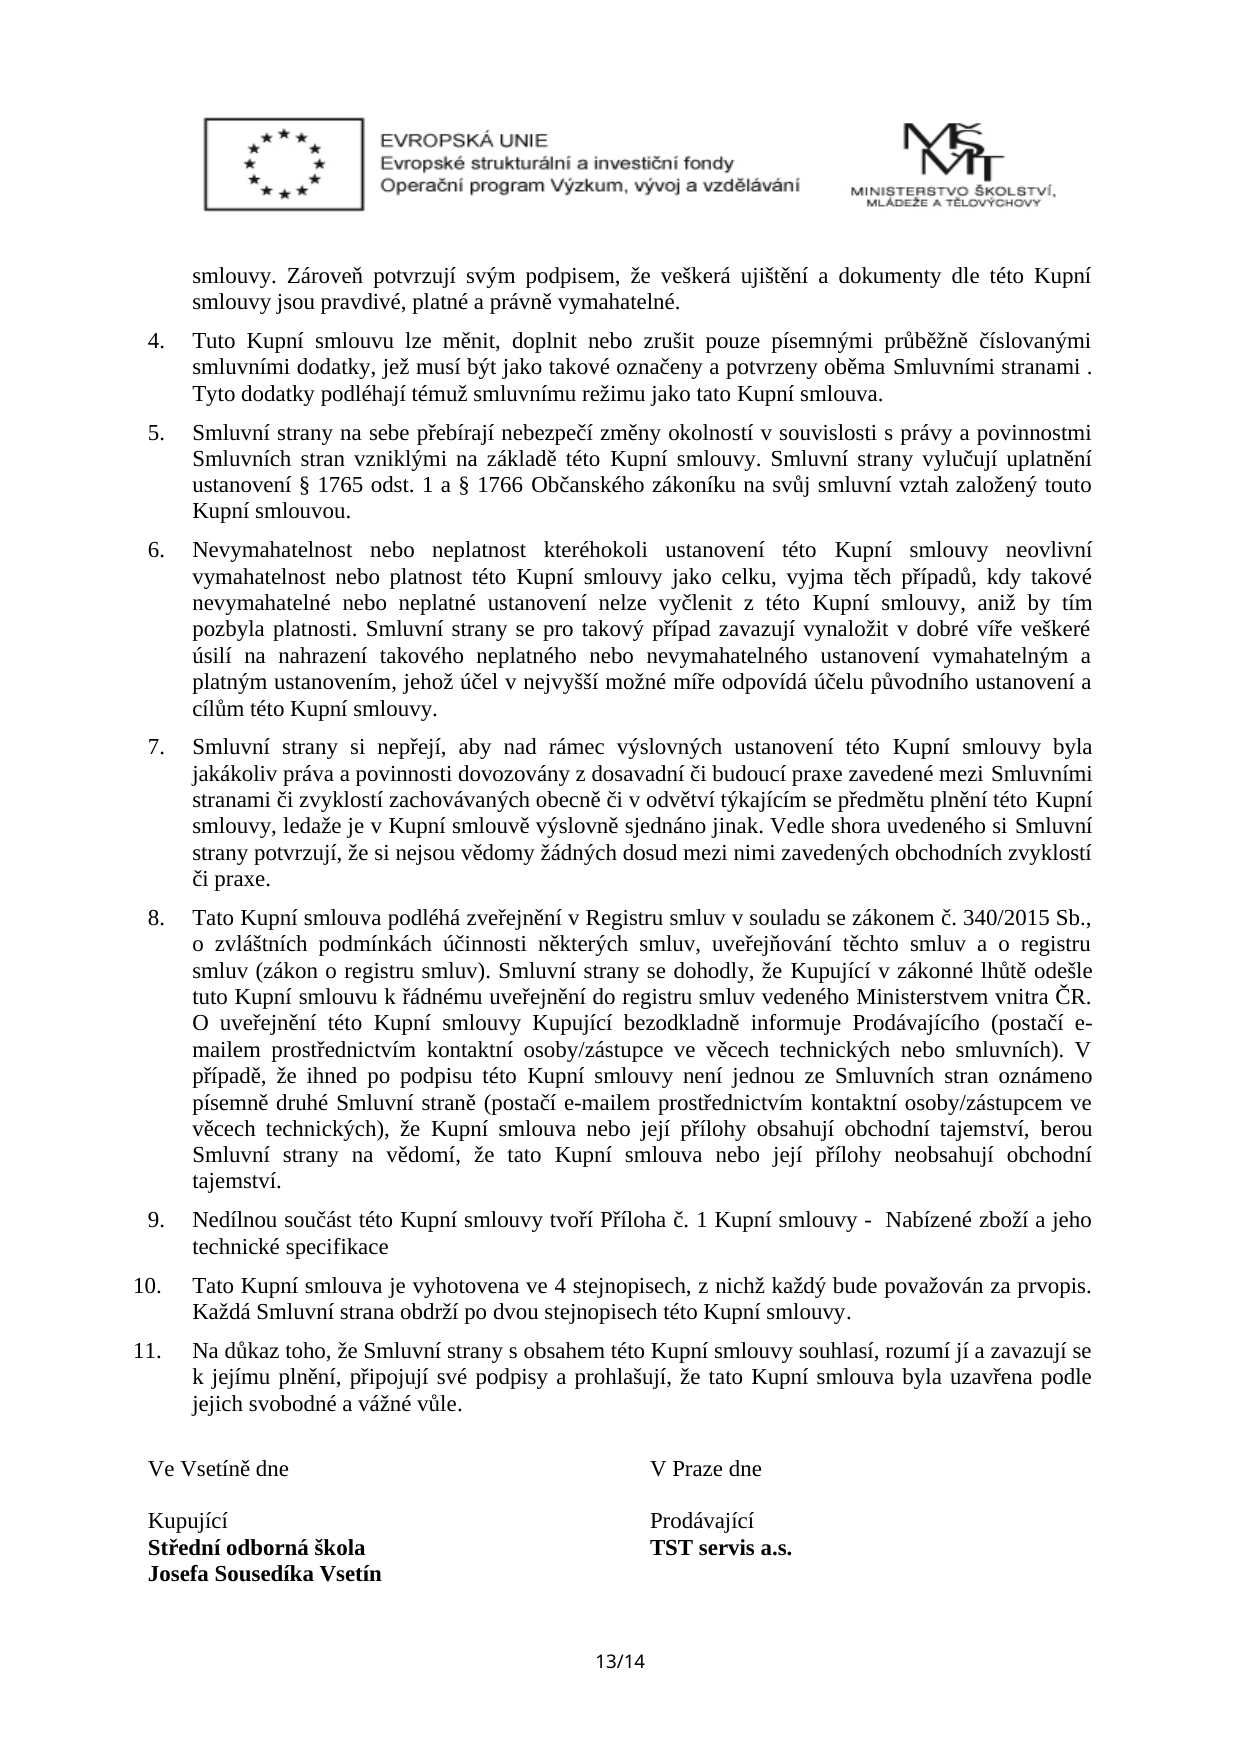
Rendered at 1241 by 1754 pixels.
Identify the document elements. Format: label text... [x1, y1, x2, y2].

list Tato Kupní smlouva podléhá zveřejnění v Registru smluv v souladu se zákonem č. 340/2015 Sb., o zvláštních podmínkách účinnosti některých smluv, uveřejňování těchto smluv a o registru smluv (zákon o registru smluv). Smluvní strany se dohodly, že Kupující v zákonné lhůtě odešle tuto Kupní smlouvu k řádnému uveřejnění do registru smluv vedeného Ministerstvem vnitra ČR. O uveřejnění této Kupní smlouvy Kupující bezodkladně informuje Prodávajícího (postačí e-mailem prostřednictvím kontaktní osoby/zástupce ve věcech technických nebo smluvních). V případě, že ihned po podpisu této Kupní smlouvy není jednou ze Smluvních stran oznámeno písemně druhé Smluvní straně (postačí e-mailem prostřednictvím kontaktní osoby/zástupcem ve věcech technických), že Kupní smlouva nebo její přílohy obsahují obchodní tajemství, berou Smluvní strany na vědomí, že tato Kupní smlouva nebo její přílohy neobsahují obchodní tajemství. [148, 904, 1093, 1194]
text Kupující Prodávající [148, 1507, 1093, 1534]
list Tato Kupní smlouva je vyhotovena ve 4 stejnopisech, z nichž každý bude považován za prvopis. Každá Smluvní strana obdrží po dvou stejnopisech této Kupní smlouvy. [133, 1272, 1093, 1324]
list Nevymahatelnost nebo neplatnost kteréhokoli ustanovení této Kupní smlouvy neovlivní vymahatelnost nebo platnost této Kupní smlouvy jako celku, vyjma těch případů, kdy takové nevymahatelné nebo neplatné ustanovení nelze vyčlenit z této Kupní smlouvy, aniž by tím pozbyla platnosti. Smluvní strany se pro takový případ zavazují vynaložit v dobré víře veškeré úsilí na nahrazení takového neplatného nebo nevymahatelného ustanovení vymahatelným a platným ustanovením, jehož účel v nejvyšší možné míře odpovídá účelu původního ustanovení a cílům této Kupní smlouvy. [148, 536, 1093, 721]
text Střední odborná škola TST servis a.s. [148, 1534, 1093, 1560]
list Na důkaz toho, že Smluvní strany s obsahem této Kupní smlouvy souhlasí, rozumí jí a zavazují se k jejímu plnění, připojují své podpisy a prohlašují, že tato Kupní smlouva byla uzavřena podle jejich svobodné a vážné vůle. [133, 1337, 1093, 1416]
list Smluvní strany na sebe přebírají nebezpečí změny okolností v souvislosti s právy a povinnostmi Smluvních stran vzniklými na základě této Kupní smlouvy. Smluvní strany vylučují uplatnění ustanovení § 1765 odst. 1 a § 1766 Občanského zákoníku na svůj smluvní vztah založený touto Kupní smlouvou. [148, 418, 1093, 524]
text Josefa Sousedíka Vsetín [148, 1560, 1093, 1587]
list Nedílnou součást této Kupní smlouvy tvoří Příloha č. 1 Kupní smlouvy - Nabízené zboží a jeho technické specifikace [148, 1206, 1093, 1259]
list Tuto Kupní smlouvu lze měnit, doplnit nebo zrušit pouze písemnými průběžně číslovanými smluvními dodatky, jež musí být jako takové označeny a potvrzeny oběma Smluvními stranami . Tyto dodatky podléhají témuž smluvnímu režimu jako tato Kupní smlouva. [148, 327, 1093, 406]
list Smluvní strany si nepřejí, aby nad rámec výslovných ustanovení této Kupní smlouvy byla jakákoliv práva a povinnosti dovozovány z dosavadní či budoucí praxe zavedené mezi Smluvními stranami či zvyklostí zachovávaných obecně či v odvětví týkajícím se předmětu plnění této Kupní smlouvy, ledaže je v Kupní smlouvě výslovně sjednáno jinak. Vedle shora uvedeného si Smluvní strany potvrzují, že si nejsou vědomy žádných dosud mezi nimi zavedených obchodních zvyklostí či praxe. [148, 733, 1093, 892]
picture [147, 73, 1103, 257]
text Ve Vsetíně dne V Praze dne [148, 1455, 1093, 1481]
